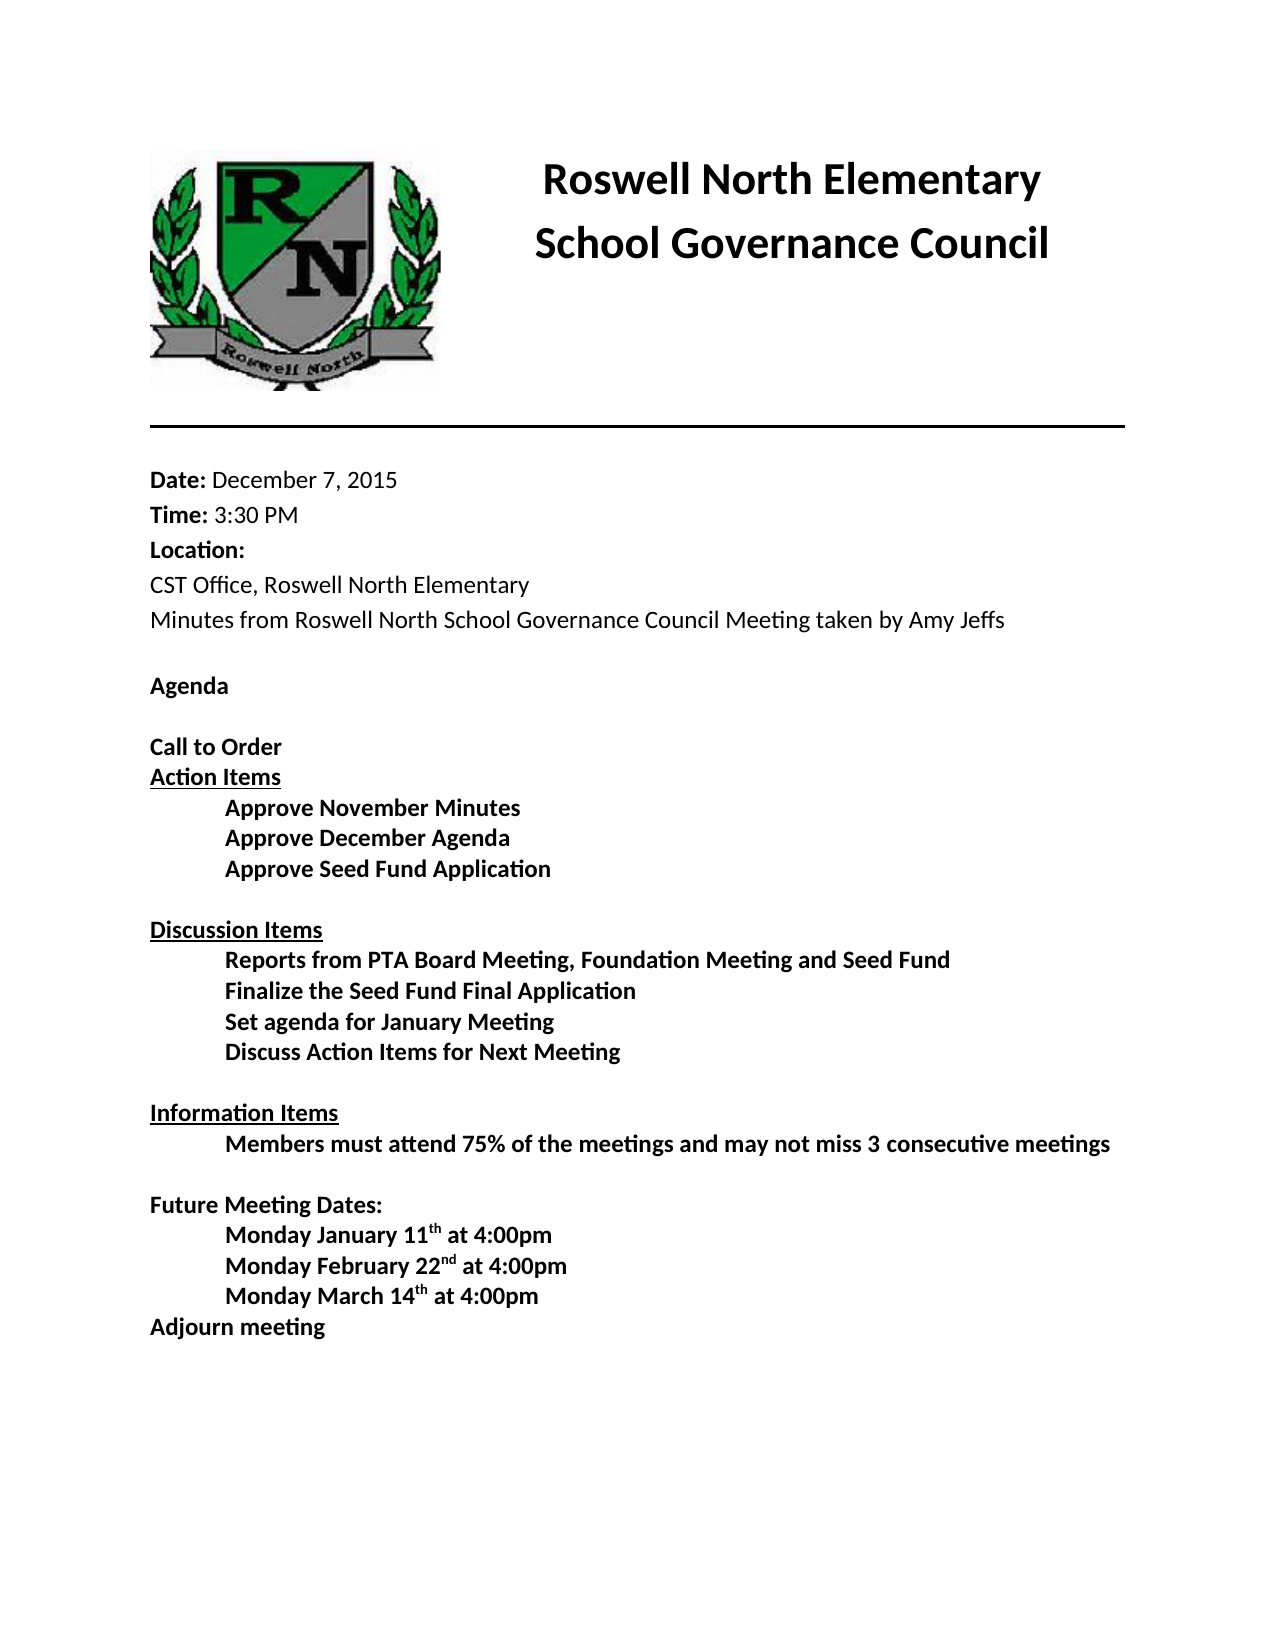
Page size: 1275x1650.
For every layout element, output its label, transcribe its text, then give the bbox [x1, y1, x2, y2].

text Future Meeting Dates: [150, 1189, 1125, 1219]
text Minutes from Roswell North School Governance Council Meeting taken by Amy Jeffs [150, 604, 1125, 635]
text Adjourn meeting [150, 1311, 1125, 1341]
text Roswell North Elementary [441, 150, 1125, 206]
text Time: 3:30 PM [150, 499, 1125, 530]
picture [150, 150, 441, 391]
text Call to Order [150, 731, 1125, 761]
text Members must attend 75% of the meetings and may not miss 3 consecutive meetings [150, 1128, 1125, 1158]
text Discuss Action Items for Next Meeting [150, 1036, 1125, 1067]
text Date: December 7, 2015 [150, 464, 1125, 495]
text Approve Seed Fund Application [225, 853, 1125, 883]
text Approve December Agenda [225, 822, 1125, 853]
text Action Items [150, 761, 1125, 792]
text Set agenda for January Meeting [150, 1006, 1125, 1036]
text School Governance Council [150, 214, 1125, 425]
text Monday February 22nd at 4:00pm [225, 1250, 1125, 1280]
text CST Office, Roswell North Elementary [150, 569, 1125, 600]
text Monday January 11th at 4:00pm [225, 1219, 1125, 1250]
text Agenda [150, 670, 1125, 700]
text Location: [150, 534, 1125, 565]
text Reports from PTA Board Meeting, Foundation Meeting and Seed Fund [225, 944, 1125, 975]
text Approve November Minutes [225, 792, 1125, 822]
text Finalize the Seed Fund Final Application [187, 975, 1125, 1006]
text Discussion Items [150, 914, 1125, 944]
text Monday March 14th at 4:00pm [225, 1280, 1125, 1311]
text Information Items [150, 1097, 1125, 1128]
